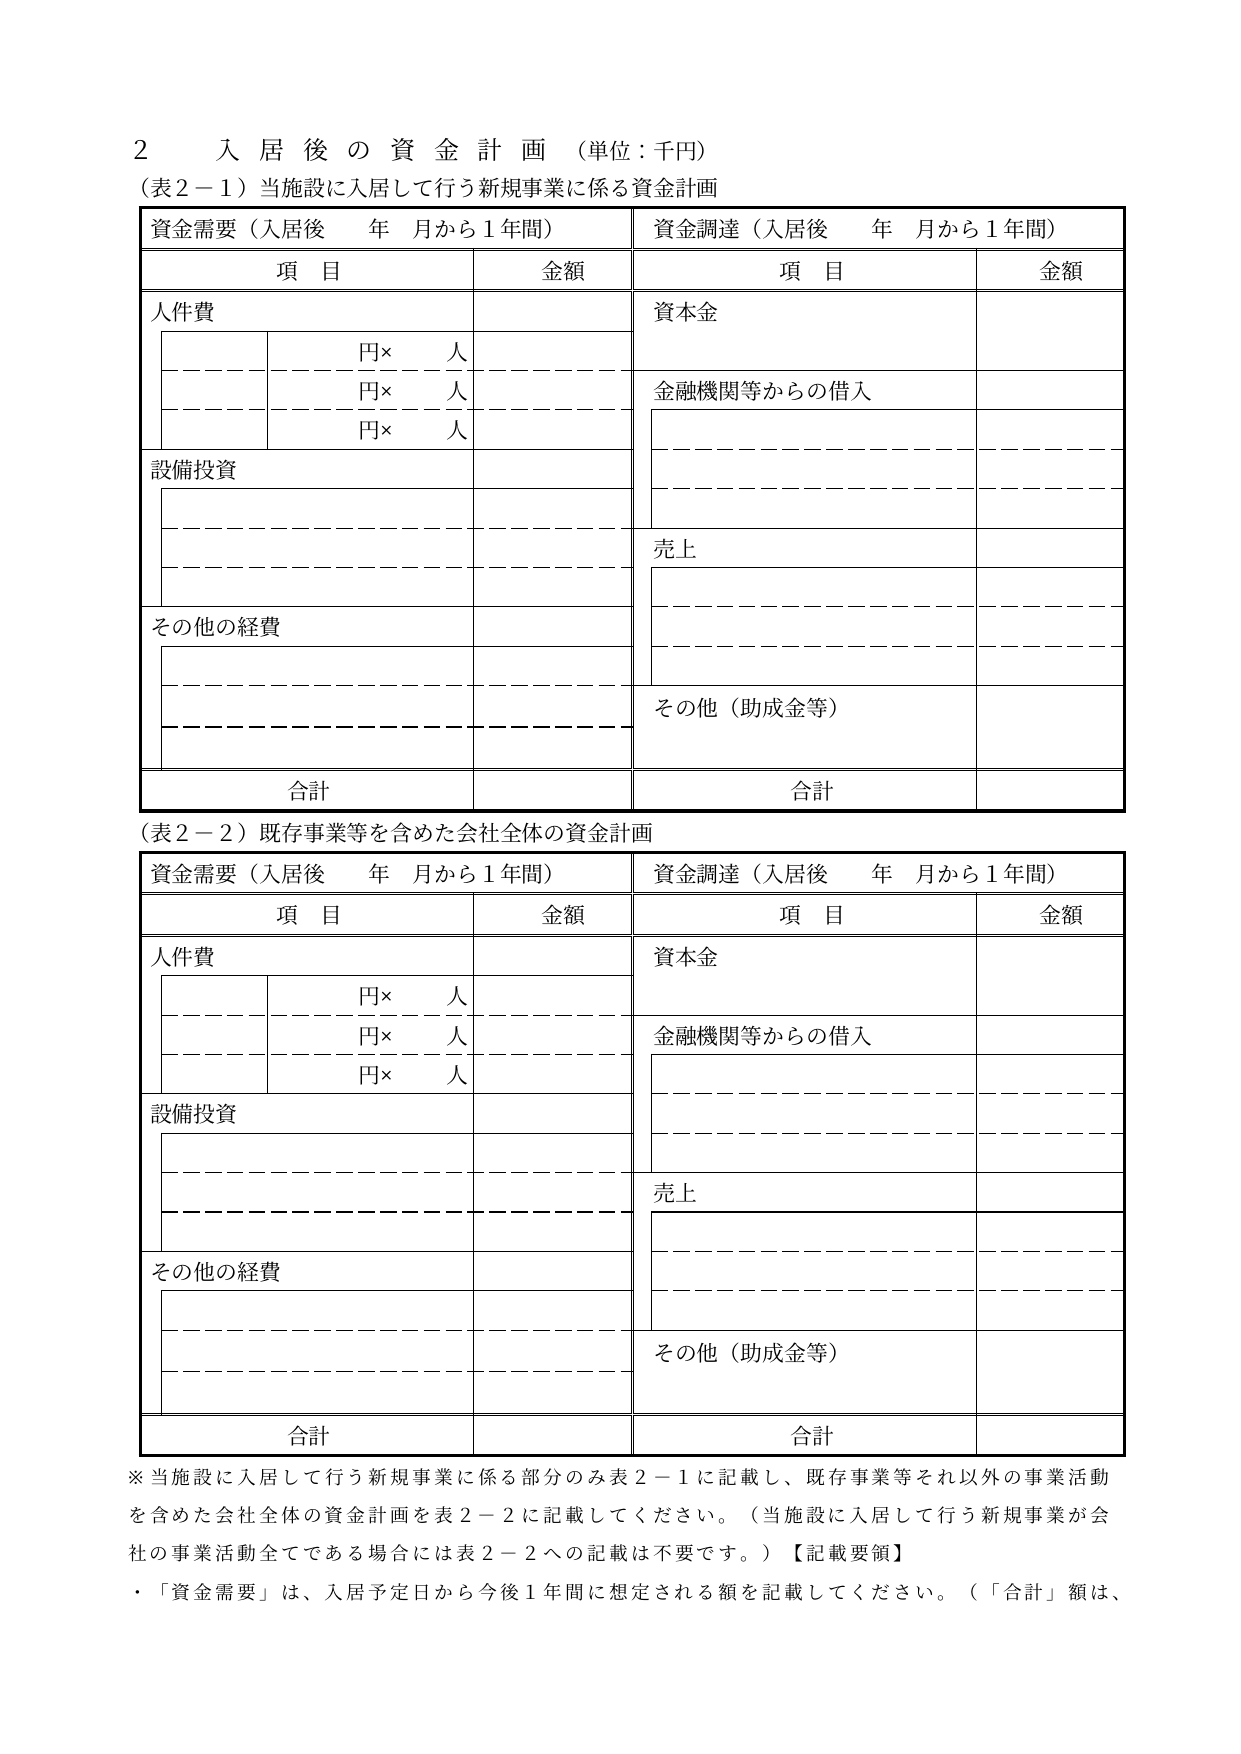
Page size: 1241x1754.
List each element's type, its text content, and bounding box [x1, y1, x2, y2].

table_cell [634, 1054, 651, 1172]
table_cell [977, 1331, 1123, 1412]
table_cell [142, 488, 161, 606]
table_cell [977, 529, 1123, 567]
table_cell [142, 1290, 161, 1412]
table_cell [977, 410, 1123, 449]
table_cell 円× 人 [268, 976, 473, 1014]
table_cell 金額 [977, 895, 1123, 934]
table_cell [977, 568, 1123, 606]
table_cell [474, 1094, 631, 1133]
table_cell [977, 1016, 1123, 1054]
table_cell [652, 606, 976, 646]
table_cell 項 目 [142, 895, 473, 934]
table_cell 合計 [634, 1416, 976, 1454]
table_cell [142, 1133, 161, 1251]
table_cell 設備投資 [142, 1094, 473, 1133]
table_cell 金額 [977, 251, 1123, 289]
table_cell [634, 409, 651, 527]
table_cell [474, 937, 631, 975]
table_cell [474, 685, 631, 726]
table_cell [977, 937, 1123, 1014]
table_cell [634, 1211, 651, 1329]
table_cell [474, 370, 631, 409]
table_cell [162, 1054, 267, 1093]
text （表２－２）既存事業等を含めた会社全体の資金計画 [128, 812, 1112, 851]
table_cell [474, 567, 631, 606]
table_cell [977, 449, 1123, 488]
table_cell [162, 976, 267, 1014]
table_cell [162, 1015, 267, 1054]
table_cell 円× 人 [268, 332, 473, 370]
table_cell [162, 567, 473, 606]
table_cell [162, 647, 473, 685]
table_cell [162, 409, 267, 449]
table_cell [634, 567, 651, 685]
table_cell 合計 [142, 1416, 473, 1454]
table_cell [474, 976, 631, 1014]
table_cell [162, 1172, 473, 1211]
table_cell [977, 292, 1123, 370]
table_cell [474, 726, 631, 768]
text ２ 入居後の資金計画（単位：千円） [128, 129, 1112, 168]
table_cell [977, 1173, 1123, 1211]
table_cell 円× 人 [268, 1054, 473, 1093]
table_cell 人件費 [142, 292, 473, 331]
table_cell [977, 1416, 1123, 1454]
table_cell [474, 1330, 631, 1371]
table_cell 金融機関等からの借入 [634, 1016, 976, 1054]
table_cell [652, 1213, 976, 1251]
table_cell [474, 1134, 631, 1172]
table_cell 売上 [634, 1173, 976, 1211]
table_cell [474, 1416, 631, 1454]
table_cell 売上 [634, 529, 976, 567]
text ※当施設に入居して行う新規事業に係る部分のみ表２－１に記載し、既存事業等それ以外の事業活動を含めた会社全体の資金計画を表２－２に記載してください。（当施設に入居して行う新規事業が会社の事業活動全てである場合には表２－２への記載は不要です。）【記載要領】 [128, 1457, 1112, 1572]
table_cell [474, 409, 631, 449]
table_header 資金調達（入居後 年 月から１年間） [634, 209, 1123, 248]
table_cell [474, 450, 631, 488]
table_cell [162, 1134, 473, 1172]
table_cell [162, 1291, 473, 1329]
table_cell [142, 646, 161, 768]
table_cell 資本金 [634, 292, 976, 370]
table_cell [977, 606, 1123, 646]
table_cell 項 目 [634, 251, 976, 289]
table_cell [474, 607, 631, 646]
table_cell [977, 488, 1123, 527]
table_cell [162, 370, 267, 409]
table_cell [977, 1213, 1123, 1251]
table_cell [474, 1172, 631, 1211]
table_cell [162, 1371, 473, 1412]
table_cell [474, 771, 631, 809]
table_cell [977, 771, 1123, 809]
table_cell [977, 1093, 1123, 1133]
table_cell 項 目 [142, 251, 473, 289]
table_cell 設備投資 [142, 450, 473, 488]
table_cell [474, 1252, 631, 1290]
table_cell [142, 975, 161, 1093]
table_header 資金調達（入居後 年 月から１年間） [634, 854, 1123, 892]
table_header 資金需要（入居後 年 月から１年間） [142, 854, 631, 892]
table_cell 金額 [474, 251, 631, 289]
table_cell [977, 1055, 1123, 1093]
table_cell [652, 488, 976, 527]
table_cell [977, 686, 1123, 768]
table_cell [474, 1054, 631, 1093]
table_cell [652, 1055, 976, 1093]
table_cell 資本金 [634, 937, 976, 1014]
table_cell [652, 646, 976, 685]
table_cell [652, 410, 976, 449]
table_cell [652, 1251, 976, 1290]
table_cell その他の経費 [142, 607, 473, 646]
table_cell [162, 1211, 473, 1251]
table_cell [652, 1133, 976, 1172]
text （表２－１）当施設に入居して行う新規事業に係る資金計画 [128, 168, 1112, 206]
table_cell [652, 568, 976, 606]
table_cell [977, 646, 1123, 685]
table_cell [162, 489, 473, 527]
table_cell 円× 人 [268, 370, 473, 409]
table_cell [977, 371, 1123, 409]
table_cell [162, 332, 267, 370]
table_cell [652, 1093, 976, 1133]
table_cell その他（助成金等） [634, 686, 976, 768]
table_header 資金需要（入居後 年 月から１年間） [142, 209, 631, 248]
table_cell 人件費 [142, 937, 473, 975]
table_cell 合計 [634, 771, 976, 809]
table_cell 金融機関等からの借入 [634, 371, 976, 409]
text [128, 1572, 1112, 1610]
table_cell その他の経費 [142, 1252, 473, 1290]
table_cell [474, 332, 631, 370]
table_cell [474, 292, 631, 331]
table_cell 項 目 [634, 895, 976, 934]
table_cell [977, 1251, 1123, 1290]
table_cell [162, 528, 473, 567]
table_cell [652, 449, 976, 488]
table_cell [474, 528, 631, 567]
table_cell [474, 1371, 631, 1412]
table_cell [474, 489, 631, 527]
table_cell [142, 331, 161, 449]
table_cell 金額 [474, 895, 631, 934]
table_cell [977, 1133, 1123, 1172]
table_cell [162, 1330, 473, 1371]
table_cell [474, 1291, 631, 1329]
table_cell [474, 1211, 631, 1251]
table_cell 円× 人 [268, 1015, 473, 1054]
table_cell 合計 [142, 771, 473, 809]
table_cell [977, 1290, 1123, 1329]
table_cell [652, 1290, 976, 1329]
table_cell その他（助成金等） [634, 1331, 976, 1412]
table_cell [474, 647, 631, 685]
table_cell [474, 1015, 631, 1054]
table_cell [162, 685, 473, 726]
table_cell [162, 726, 473, 768]
table_cell 円× 人 [268, 409, 473, 449]
